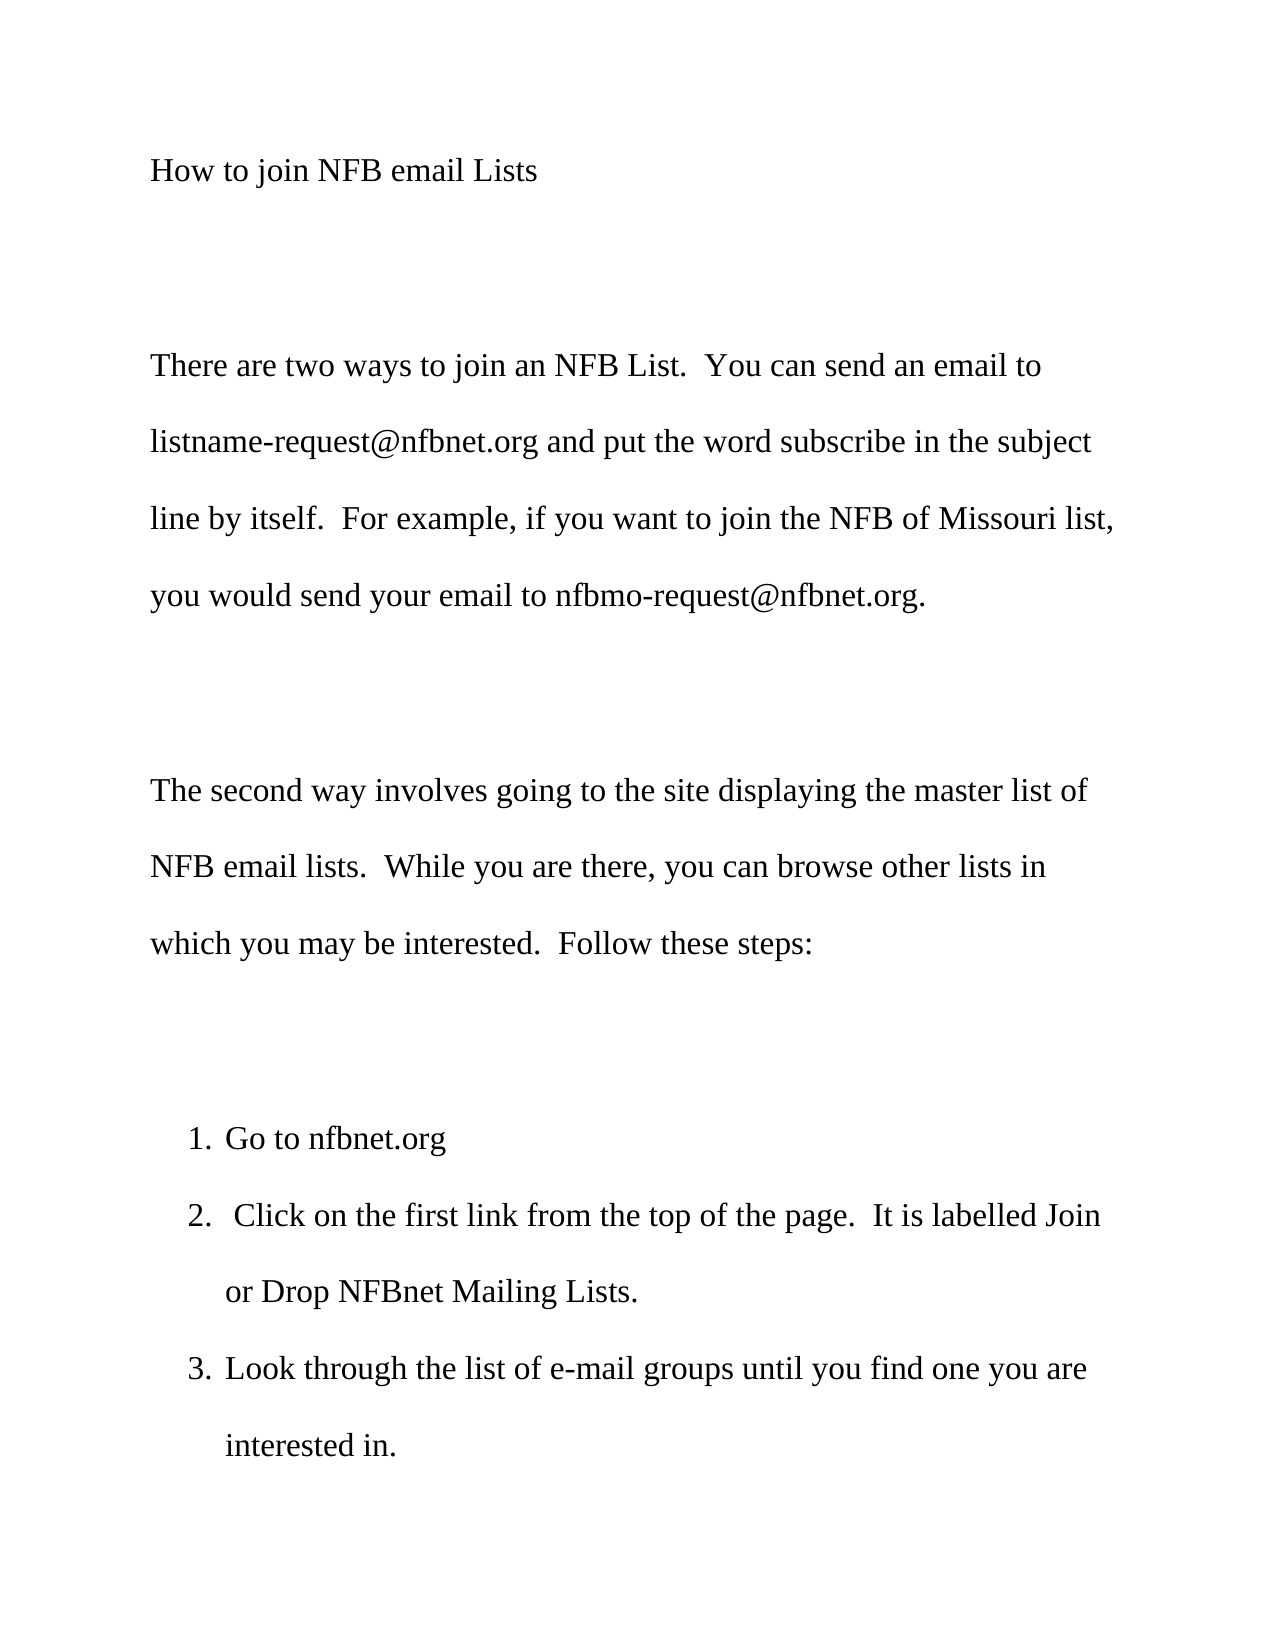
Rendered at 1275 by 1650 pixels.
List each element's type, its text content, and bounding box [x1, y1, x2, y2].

list Look through the list of e-mail groups until you find one you are interested in. [187, 1348, 1125, 1463]
text How to join NFB email Lists [150, 150, 1125, 188]
list Click on the first link from the top of the page. It is labelled Join or Drop NFBnet Mailing Lists. [187, 1195, 1125, 1310]
text There are two ways to join an NFB List. You can send an email to listname-request@nfbnet.org and put the word subscribe in the subject line by itself. For example, if you want to join the NFB of Missouri list, you would send your email to nfbmo-request@nfbnet.org. [150, 345, 1125, 613]
list Go to nfbnet.org [187, 1118, 1125, 1157]
text The second way involves going to the site displaying the master list of NFB email lists. While you are there, you can browse other lists in which you may be interested. Follow these steps: [150, 770, 1125, 962]
